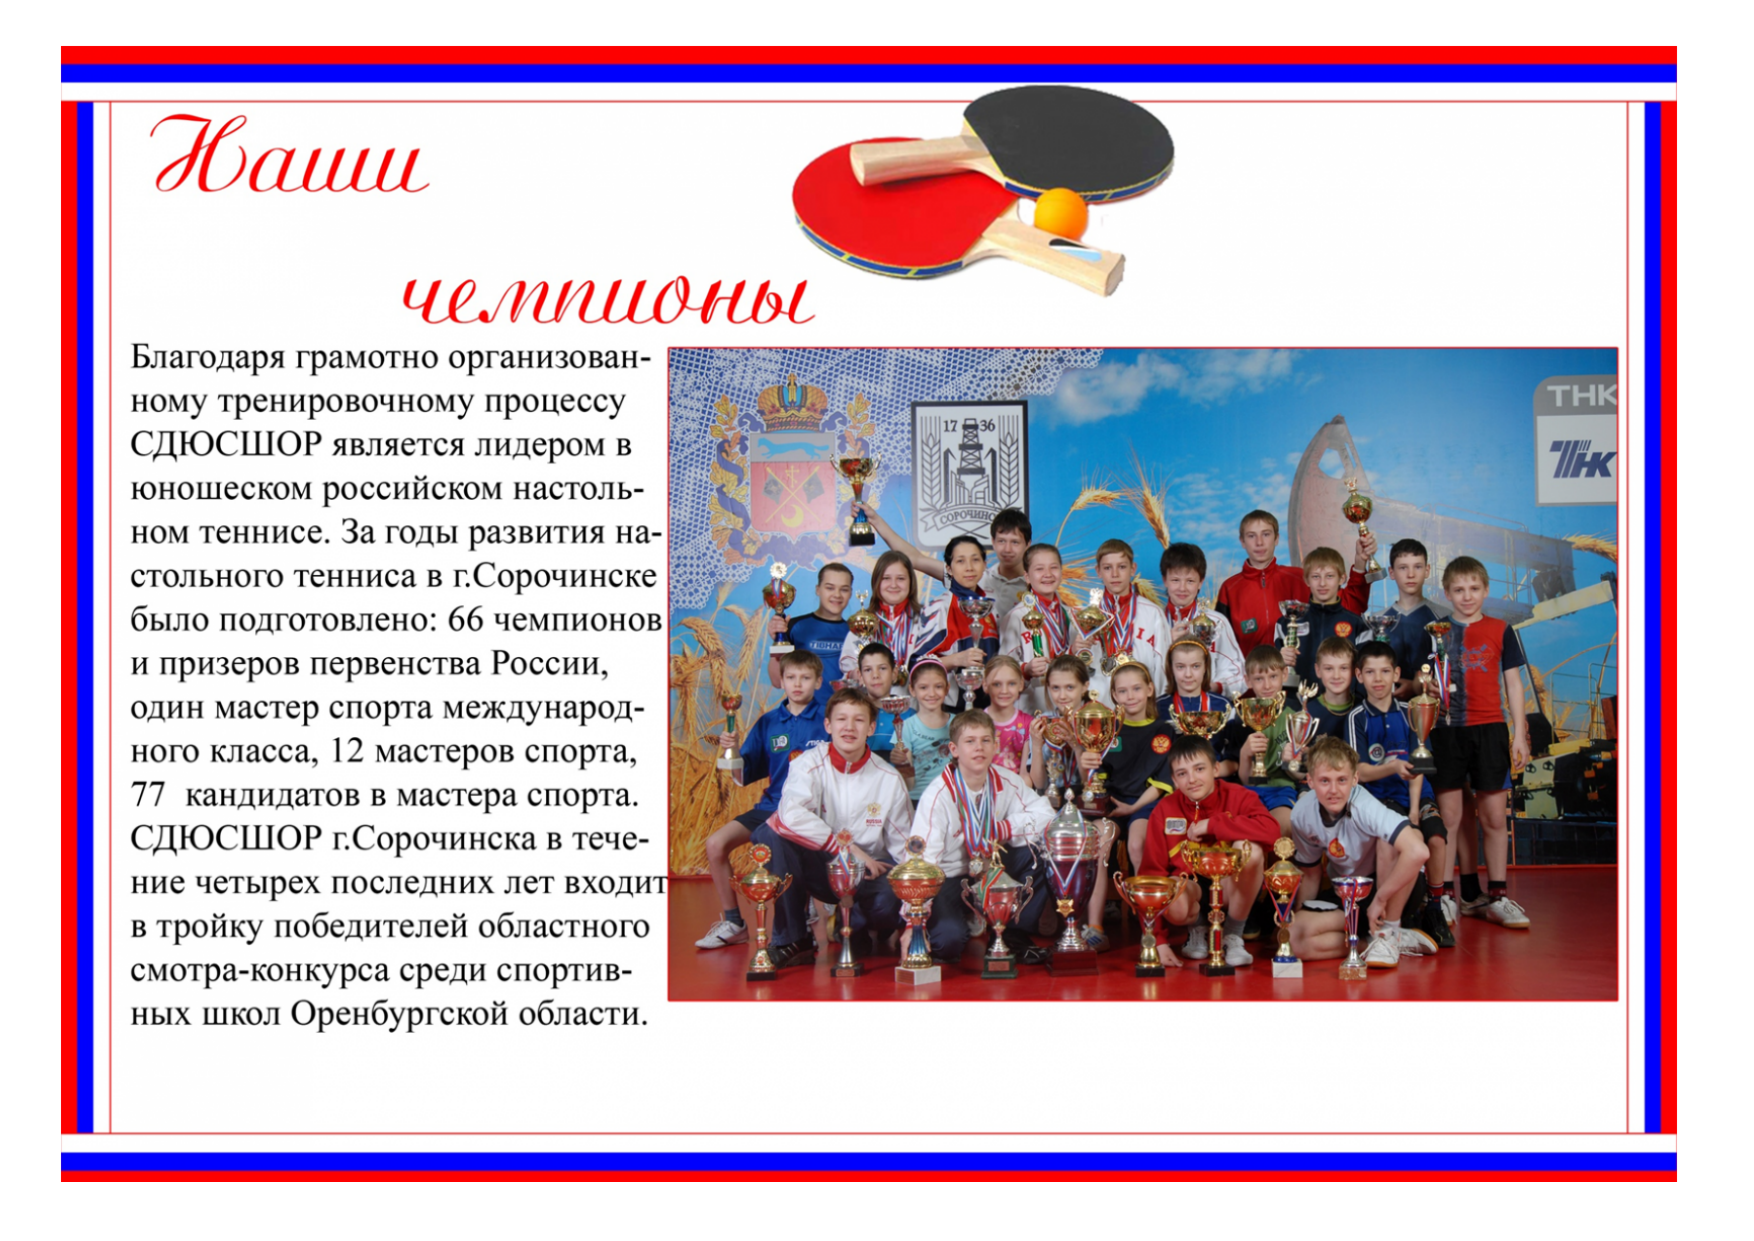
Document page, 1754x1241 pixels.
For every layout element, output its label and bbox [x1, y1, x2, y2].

picture [59, 44, 1679, 1182]
